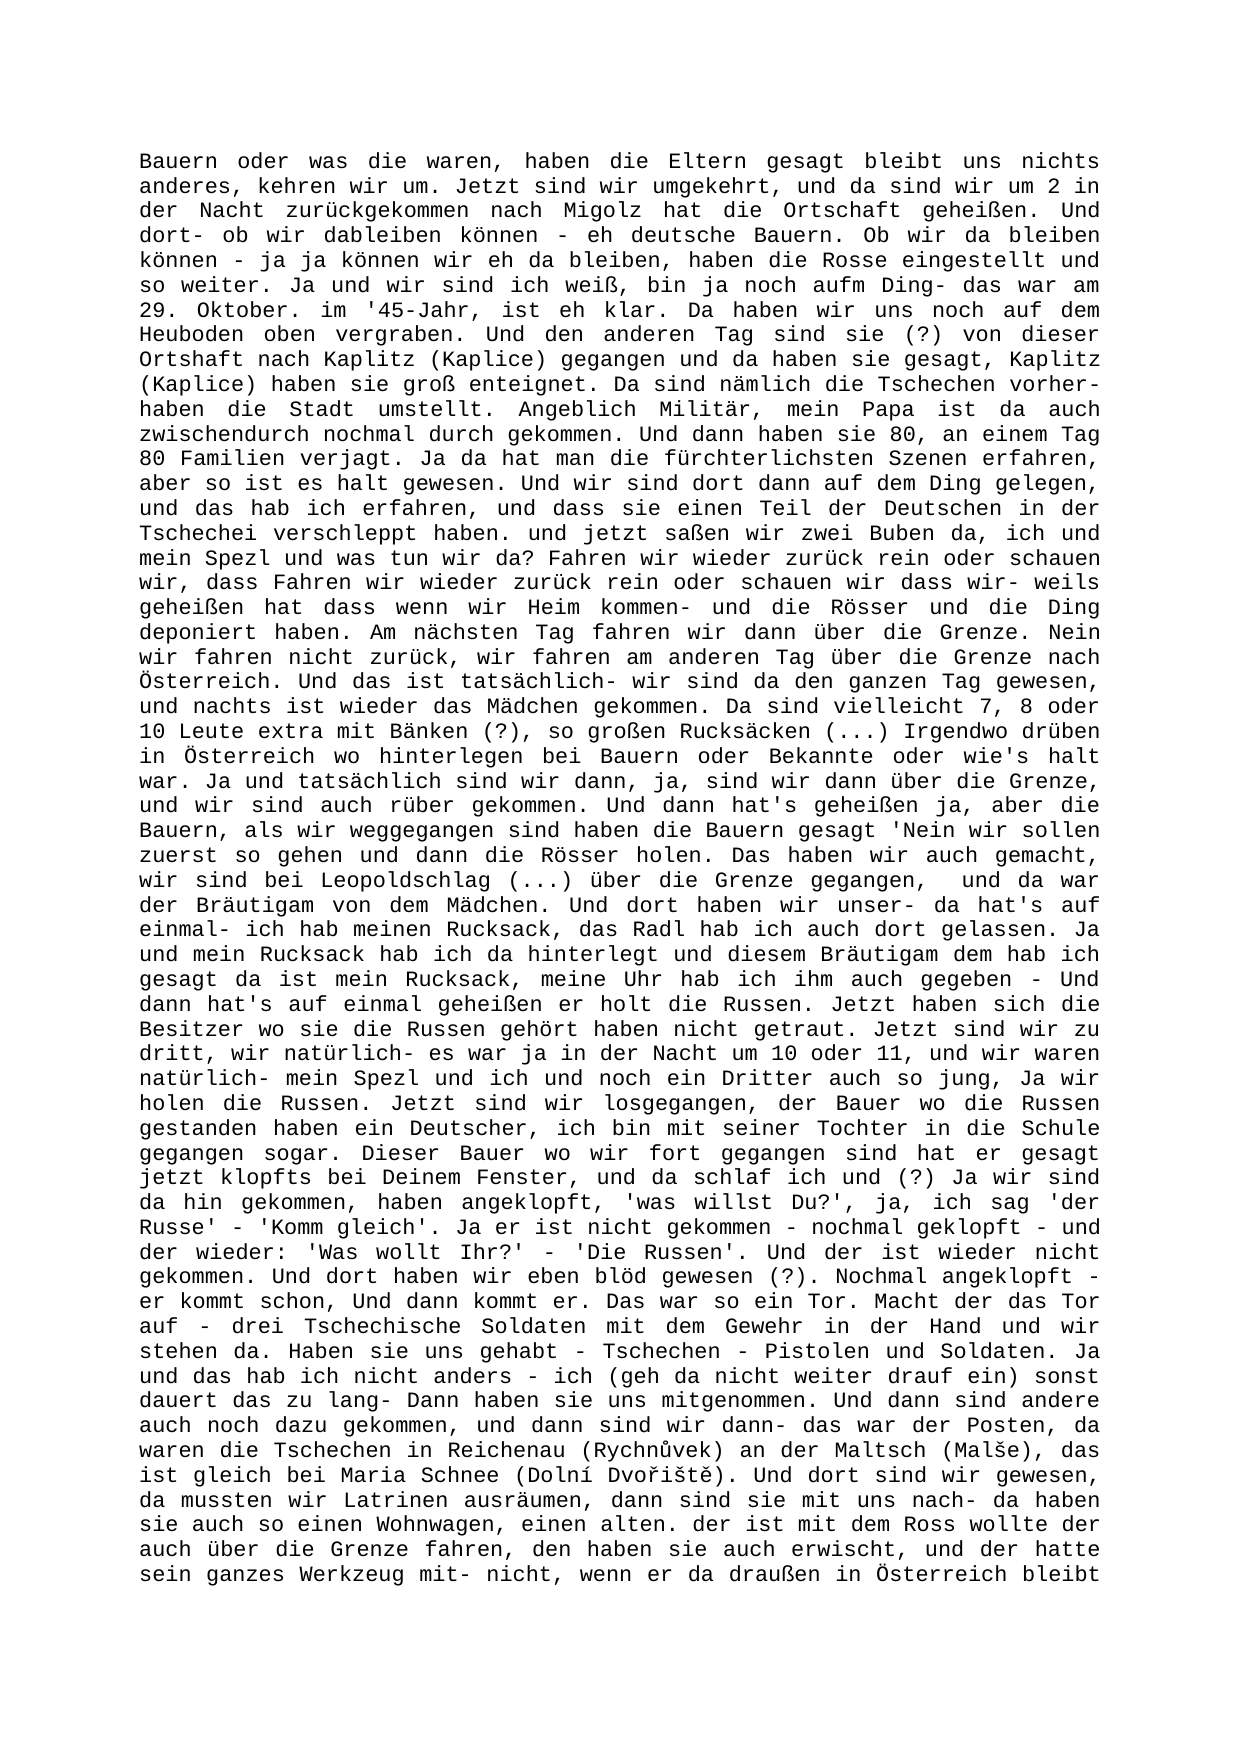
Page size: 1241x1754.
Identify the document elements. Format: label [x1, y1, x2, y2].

text [139, 150, 1101, 1588]
